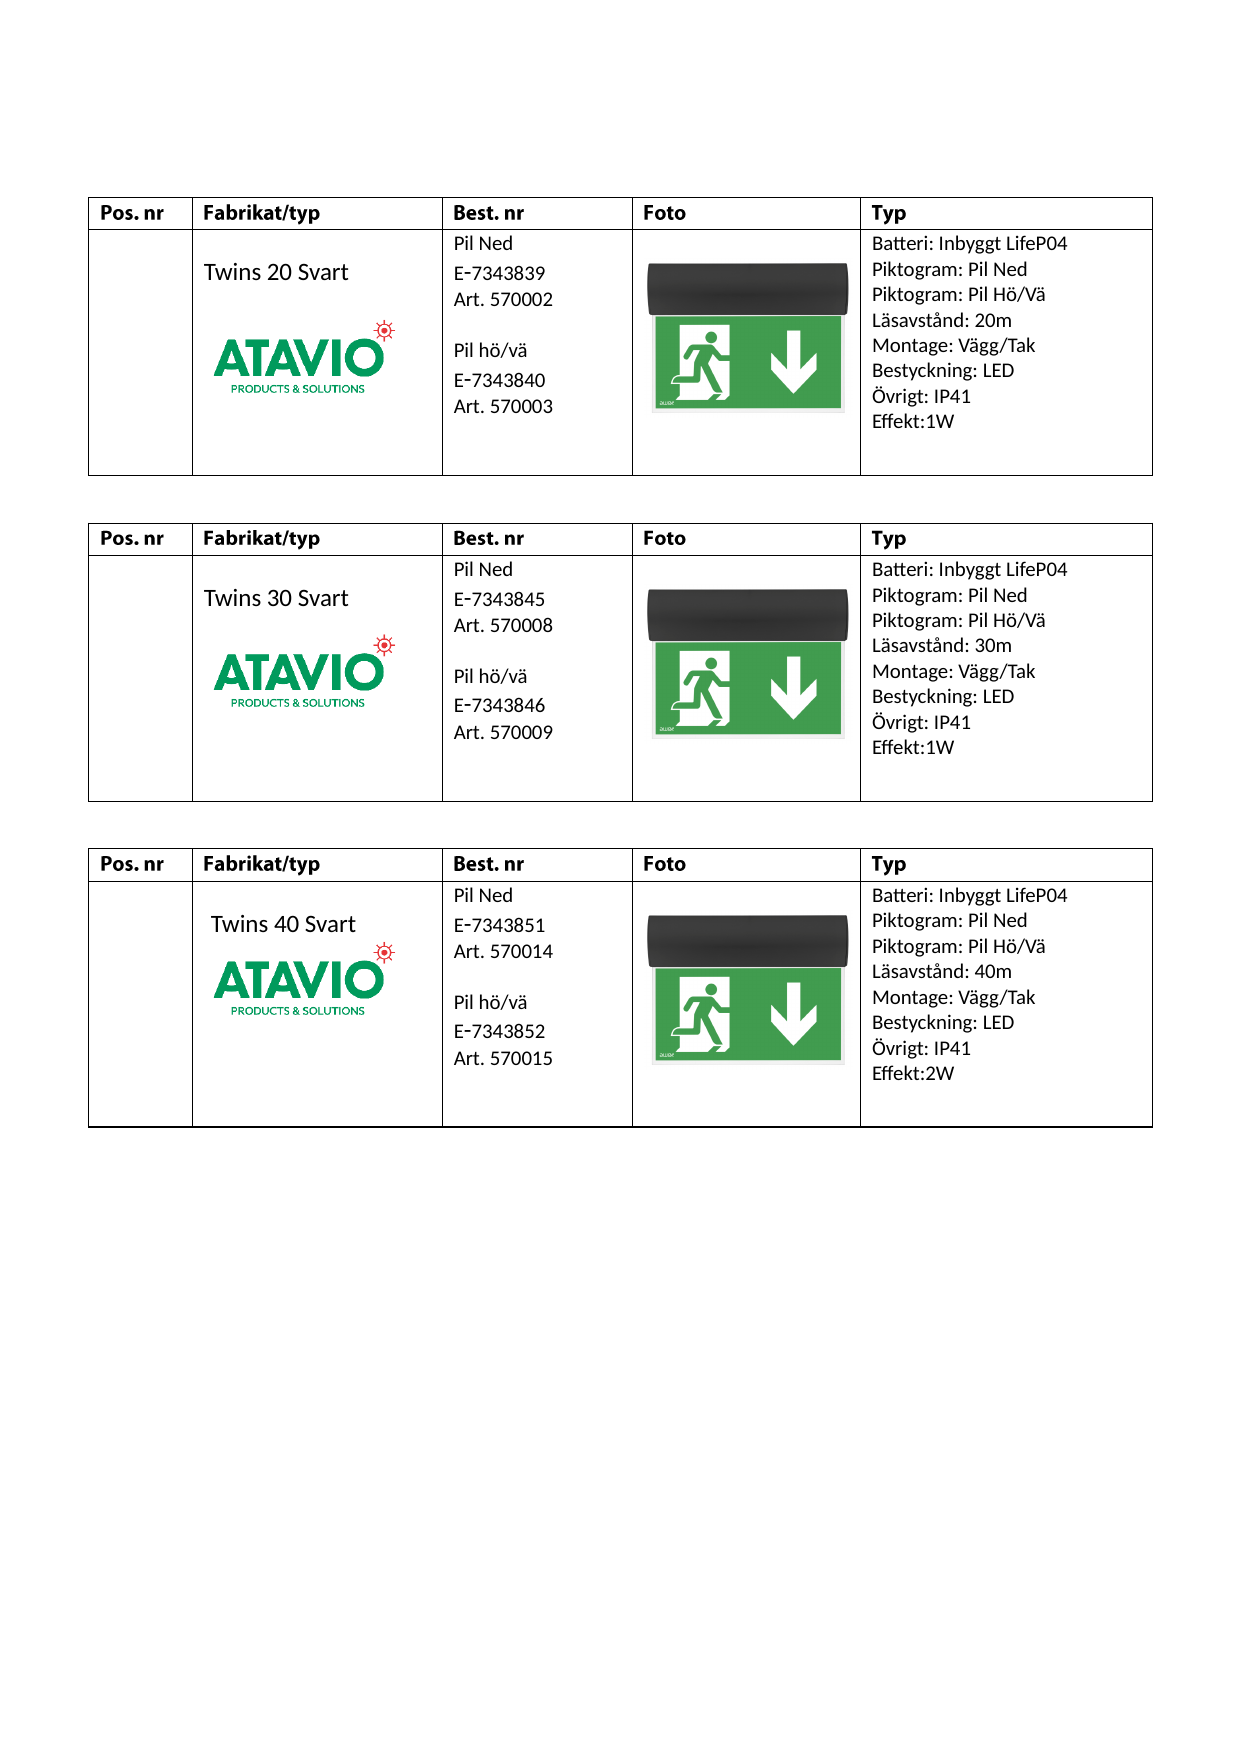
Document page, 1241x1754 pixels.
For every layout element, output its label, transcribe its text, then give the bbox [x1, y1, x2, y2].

picture [643, 850, 697, 876]
table_cell [633, 882, 860, 1126]
picture [453, 198, 533, 225]
picture [100, 850, 173, 876]
picture [643, 198, 697, 225]
picture [643, 910, 854, 1070]
table_cell Pil Ned E-7343845 Art. 570008 Pil hö/vä E-7343846 Art. 570009 [443, 556, 632, 801]
table_cell [633, 556, 860, 801]
picture [210, 317, 396, 403]
table_cell [89, 556, 192, 801]
picture [871, 198, 921, 225]
table_header [443, 524, 632, 555]
table_cell [89, 882, 192, 1126]
table_cell [89, 230, 192, 475]
picture [643, 524, 697, 550]
picture [100, 198, 173, 225]
table_header [89, 849, 192, 881]
table_cell Twins 20 Svart [193, 230, 442, 475]
picture [203, 850, 329, 876]
table_header [443, 849, 632, 881]
table_cell Batteri: Inbyggt LifeP04 Piktogram: Pil Ned Piktogram: Pil Hö/Vä Läsavstånd: 40m Montage: Vägg/Tak Bestyckning: LED Övrigt: IP41 Effekt:2W [861, 882, 1152, 1126]
table_header [193, 849, 442, 881]
picture [871, 524, 921, 550]
table_header [861, 524, 1152, 555]
table_cell Twins 30 Svart [193, 556, 442, 801]
picture [203, 198, 329, 225]
table_cell Pil Ned E-7343839 Art. 570002 Pil hö/vä E-7343840 Art. 570003 [443, 230, 632, 475]
picture [643, 258, 854, 418]
picture [643, 584, 854, 744]
table_cell Pil Ned E-7343851 Art. 570014 Pil hö/vä E-7343852 Art. 570015 [443, 882, 632, 1126]
picture [453, 850, 533, 876]
table_cell Batteri: Inbyggt LifeP04 Piktogram: Pil Ned Piktogram: Pil Hö/Vä Läsavstånd: 20m Montage: Vägg/Tak Bestyckning: LED Övrigt: IP41 Effekt:1W [861, 230, 1152, 475]
table_header [443, 198, 632, 229]
table_cell Twins 40 Svart [193, 882, 442, 1126]
picture [871, 850, 921, 876]
table_header [193, 198, 442, 229]
table_header [861, 198, 1152, 229]
table_header [633, 849, 860, 881]
table_header [89, 524, 192, 555]
table_header [193, 524, 442, 555]
table_header [633, 524, 860, 555]
table_cell [633, 230, 860, 475]
table_header [861, 849, 1152, 881]
picture [210, 631, 396, 717]
picture [100, 524, 173, 550]
table_header [89, 198, 192, 229]
picture [203, 524, 329, 550]
picture [210, 938, 396, 1025]
table_header [633, 198, 860, 229]
picture [453, 524, 533, 550]
table_cell Batteri: Inbyggt LifeP04 Piktogram: Pil Ned Piktogram: Pil Hö/Vä Läsavstånd: 30m Montage: Vägg/Tak Bestyckning: LED Övrigt: IP41 Effekt:1W [861, 556, 1152, 801]
